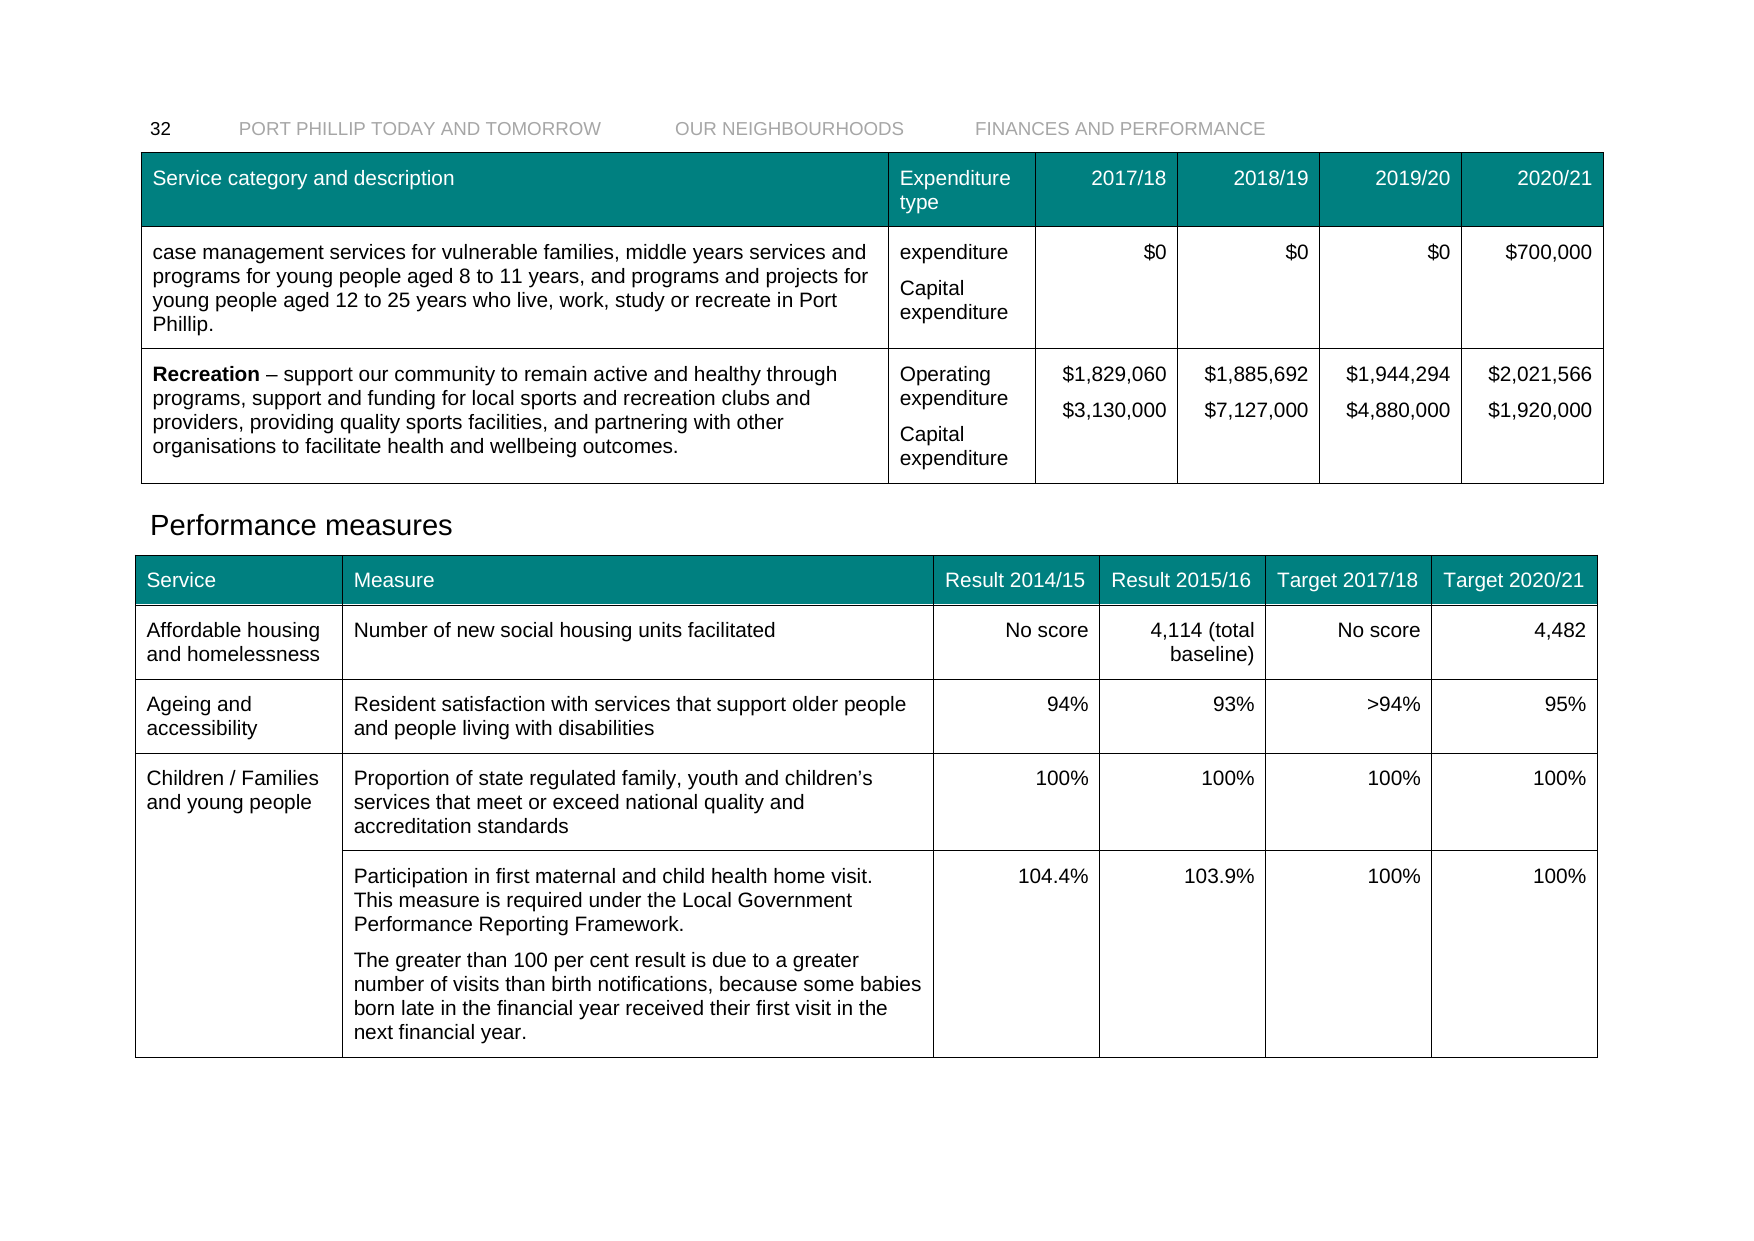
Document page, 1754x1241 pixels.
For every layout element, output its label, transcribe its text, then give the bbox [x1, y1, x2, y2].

table_header Service category and description [142, 153, 888, 226]
table_header Service [136, 556, 342, 604]
table_header Result 2015/16 [1100, 556, 1265, 604]
table_cell 103.9% [1100, 851, 1265, 1057]
table_cell 4,482 [1432, 606, 1597, 678]
table_cell 95% [1432, 680, 1597, 752]
subtitle Performance measures [150, 508, 1604, 542]
table_cell 93% [1100, 680, 1265, 752]
table_header 2020/21 [1462, 153, 1603, 226]
table_cell 100% [1266, 851, 1431, 1057]
table_cell Resident satisfaction with services that support older people and people living with disabilities [343, 680, 933, 752]
table_cell Recreation – support our community to remain active and healthy through programs, support and funding for local sports and recreation clubs and providers, providing quality sports facilities, and partnering with other organisations to facilitate health and wellbeing outcomes. [142, 349, 888, 482]
table_header Target 2020/21 [1432, 556, 1597, 604]
table_header Result 2014/15 [934, 556, 1099, 604]
table_cell 100% [934, 754, 1099, 850]
table_cell Proportion of state regulated family, youth and children’s services that meet or exceed national quality and accreditation standards [343, 754, 933, 850]
table_cell 104.4% [934, 851, 1099, 1057]
table_cell $4,128,338 $0 [1036, 227, 1177, 348]
table_header Measure [343, 556, 933, 604]
table_header 2019/20 [1320, 153, 1461, 226]
table_cell Ageing and accessibility [136, 680, 342, 752]
table_cell $1,885,692 $7,127,000 [1178, 349, 1319, 482]
table_header 2018/19 [1178, 153, 1319, 226]
table_cell 4,114 (total baseline) [1100, 606, 1265, 678]
table_cell $4,419,112 $0 [1320, 227, 1461, 348]
table_cell $1,944,294 $4,880,000 [1320, 349, 1461, 482]
table_cell 100% [1266, 754, 1431, 850]
table_cell 100% [1100, 754, 1265, 850]
table_header Target 2017/18 [1266, 556, 1431, 604]
table_header 2017/18 [1036, 153, 1177, 226]
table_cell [889, 227, 1035, 348]
table_cell 94% [934, 680, 1099, 752]
table_cell $2,021,566 $1,920,000 [1462, 349, 1603, 482]
table_cell Children / Families and young people [136, 754, 342, 1057]
table_cell No score [1266, 606, 1431, 678]
table_cell $4,905,461 $700,000 [1462, 227, 1603, 348]
table_cell Participation in first maternal and child health home visit. This measure is required under the Local Government Performance Reporting Framework. The greater than 100 per cent result is due to a greater number of visits than birth notifications, because some babies born late in the financial year received their first visit in the next financial year. [343, 851, 933, 1057]
table_cell Affordable housing and homelessness [136, 606, 342, 678]
table_header Expenditure type [889, 153, 1035, 226]
table_cell 100% [1432, 851, 1597, 1057]
table_cell No score [934, 606, 1099, 678]
table_cell Number of new social housing units facilitated [343, 606, 933, 678]
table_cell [142, 227, 888, 348]
table_cell 100% [1432, 754, 1597, 850]
table_cell Operating expenditure Capital expenditure [889, 349, 1035, 482]
table_cell $4,271,231 $0 [1178, 227, 1319, 348]
table_cell $1,829,060 $3,130,000 [1036, 349, 1177, 482]
table_cell >94% [1266, 680, 1431, 752]
